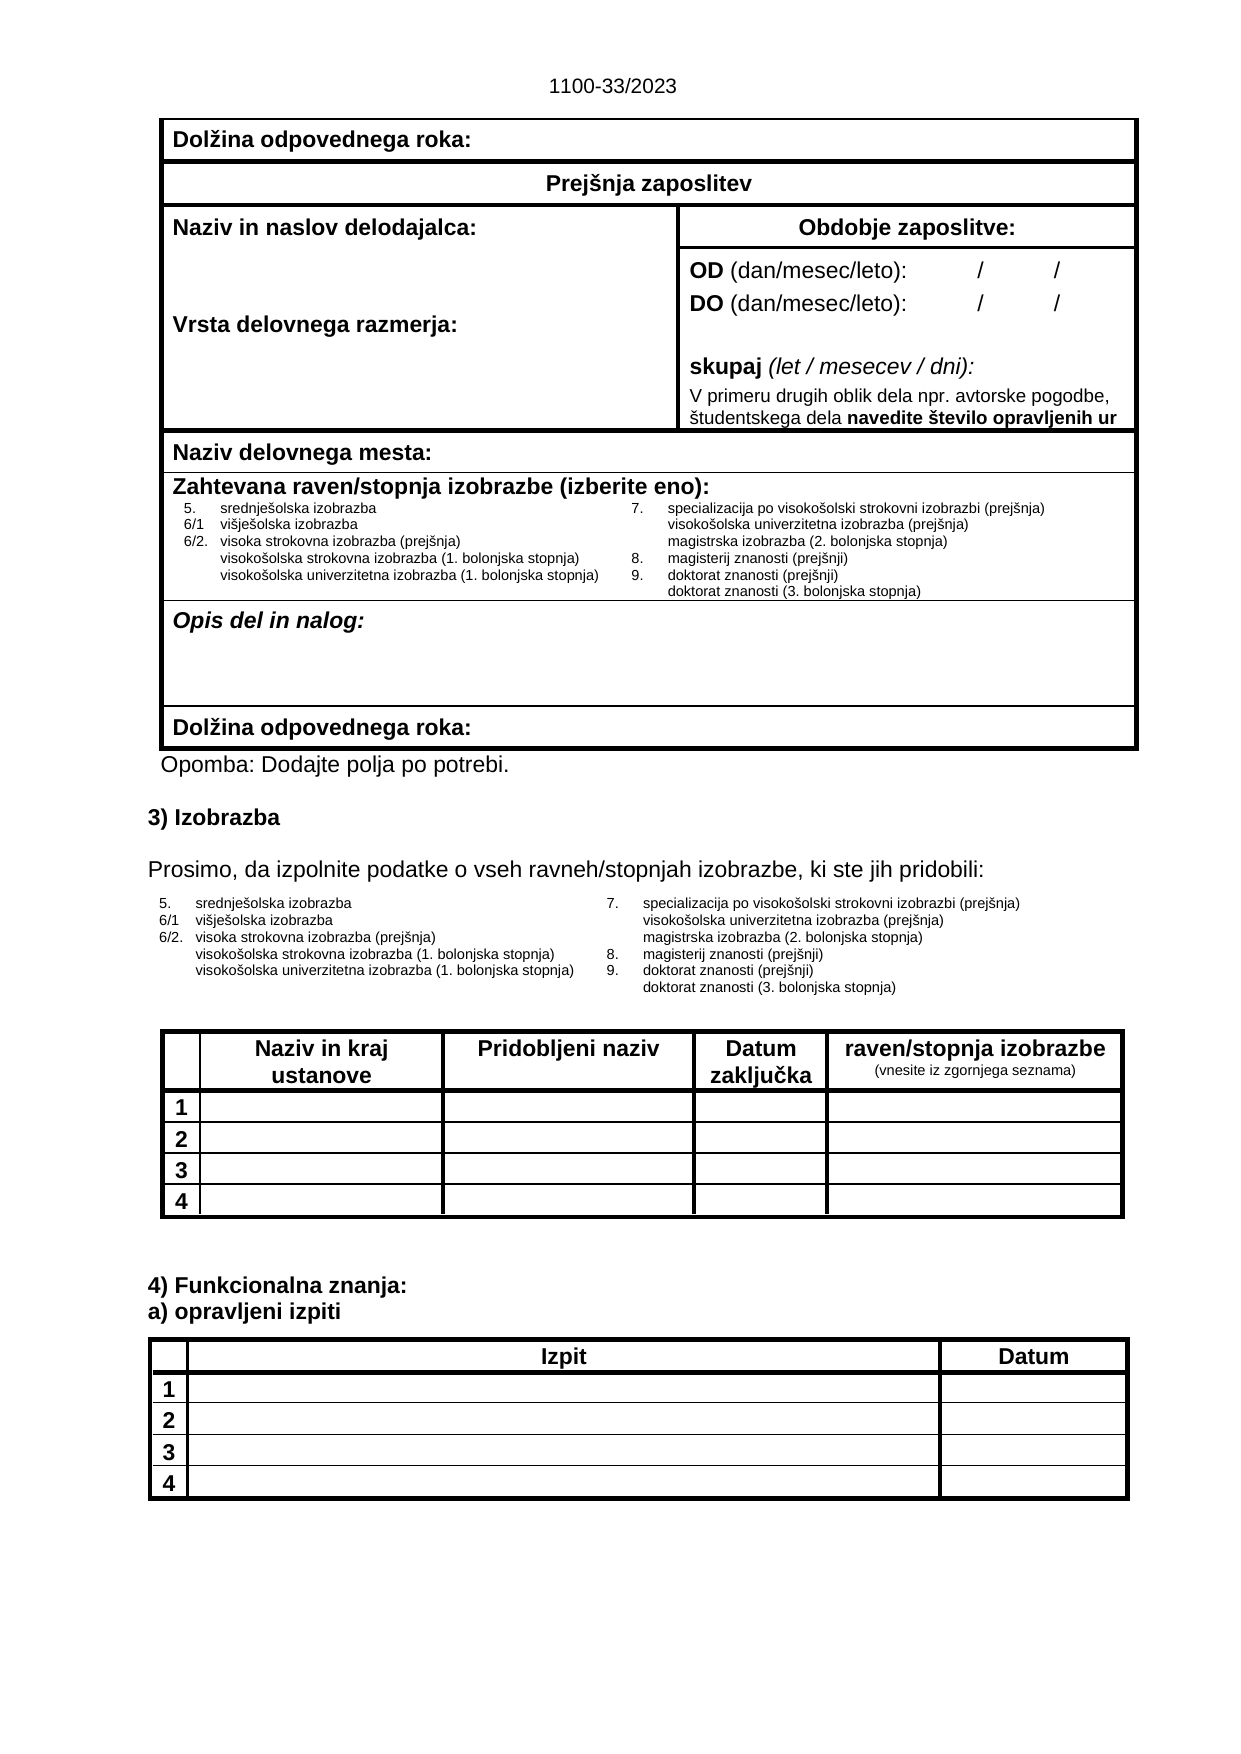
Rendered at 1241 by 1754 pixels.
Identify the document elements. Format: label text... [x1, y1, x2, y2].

table_cell [445, 1154, 692, 1183]
table_cell [696, 1154, 825, 1183]
table_cell 1 [152, 1371, 186, 1402]
table_cell Naziv delovnega mesta: [164, 433, 1134, 472]
table_cell Dolžina odpovednega roka: [164, 120, 1134, 159]
table_cell [942, 1466, 1125, 1496]
table_header Naziv in kraj ustanove [201, 1034, 441, 1088]
table_cell [696, 1093, 825, 1121]
table_header 5. srednješolska izobrazba 6/1 višješolska izobrazba 6/2. visoka strokovna izobrazba (prejšnja) visokošolska strokovna izobrazba (1. bolonjska stopnja) visokošolska univerzitetna izobrazba (1. bolonjska stopnja) [148, 895, 595, 996]
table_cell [680, 249, 1134, 428]
table_cell [201, 1123, 441, 1152]
text Prosimo, da izpolnite podatke o vseh ravneh/stopnjah izobrazbe, ki ste jih pridobili: [148, 856, 1078, 882]
table_cell Opis del in nalog: [164, 601, 1134, 705]
text a) opravljeni izpiti [148, 1298, 1078, 1324]
table_cell [189, 1466, 938, 1496]
table_header Izpit [189, 1342, 938, 1370]
table_cell 1 [165, 1093, 199, 1121]
table_cell [445, 1093, 692, 1121]
table_cell 4 [152, 1466, 186, 1496]
table_cell 3 [152, 1435, 186, 1465]
table_cell [942, 1403, 1125, 1433]
table_cell Prejšnja zaposlitev [164, 164, 1134, 203]
table_header [152, 1342, 186, 1370]
table_header Pridobljeni naziv [445, 1034, 692, 1088]
table_cell 2 [152, 1403, 186, 1433]
table_header raven/stopnja izobrazbe (vnesite iz zgornjega seznama) [829, 1034, 1120, 1088]
table_cell 3 [165, 1154, 199, 1183]
table_cell [829, 1093, 1120, 1121]
table_cell [696, 1123, 825, 1152]
table_cell Zahtevana raven/stopnja izobrazbe (izberite eno): [164, 473, 1134, 600]
table_cell [829, 1123, 1120, 1152]
table_cell 4 [165, 1185, 199, 1214]
table_header [165, 1034, 199, 1088]
table_header Datum zaključka [696, 1034, 825, 1088]
table_cell 2 [165, 1123, 199, 1152]
text Opomba: Dodajte polja po potrebi. [148, 751, 1078, 777]
table_cell [829, 1185, 1120, 1214]
table_cell [942, 1375, 1125, 1402]
table_cell [829, 1154, 1120, 1183]
table_cell Dolžina odpovednega roka: [164, 707, 1134, 746]
table_cell Obdobje zaposlitve: [680, 207, 1134, 246]
table_header Datum [942, 1342, 1125, 1370]
table_cell [445, 1185, 692, 1214]
table_cell [445, 1123, 692, 1152]
text 3) Izobrazba [148, 803, 1078, 830]
table_cell [696, 1185, 825, 1214]
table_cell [164, 207, 676, 428]
table_cell [942, 1435, 1125, 1465]
table_cell [201, 1093, 441, 1121]
text 4) Funkcionalna znanja: [148, 1272, 1078, 1298]
table_cell [189, 1435, 938, 1465]
table_header 7. specializacija po visokošolski strokovni izobrazbi (prejšnja) visokošolska univerzitetna izobrazba (prejšnja) magistrska izobrazba (2. bolonjska stopnja) 8. magisterij znanosti (prejšnji) 9. doktorat znanosti (prejšnji) doktorat znanosti (3. bolonjska stopnja) [595, 895, 1112, 996]
table_cell [201, 1154, 441, 1183]
table_cell [189, 1375, 938, 1402]
table_cell [201, 1185, 441, 1214]
table_cell [189, 1403, 938, 1433]
